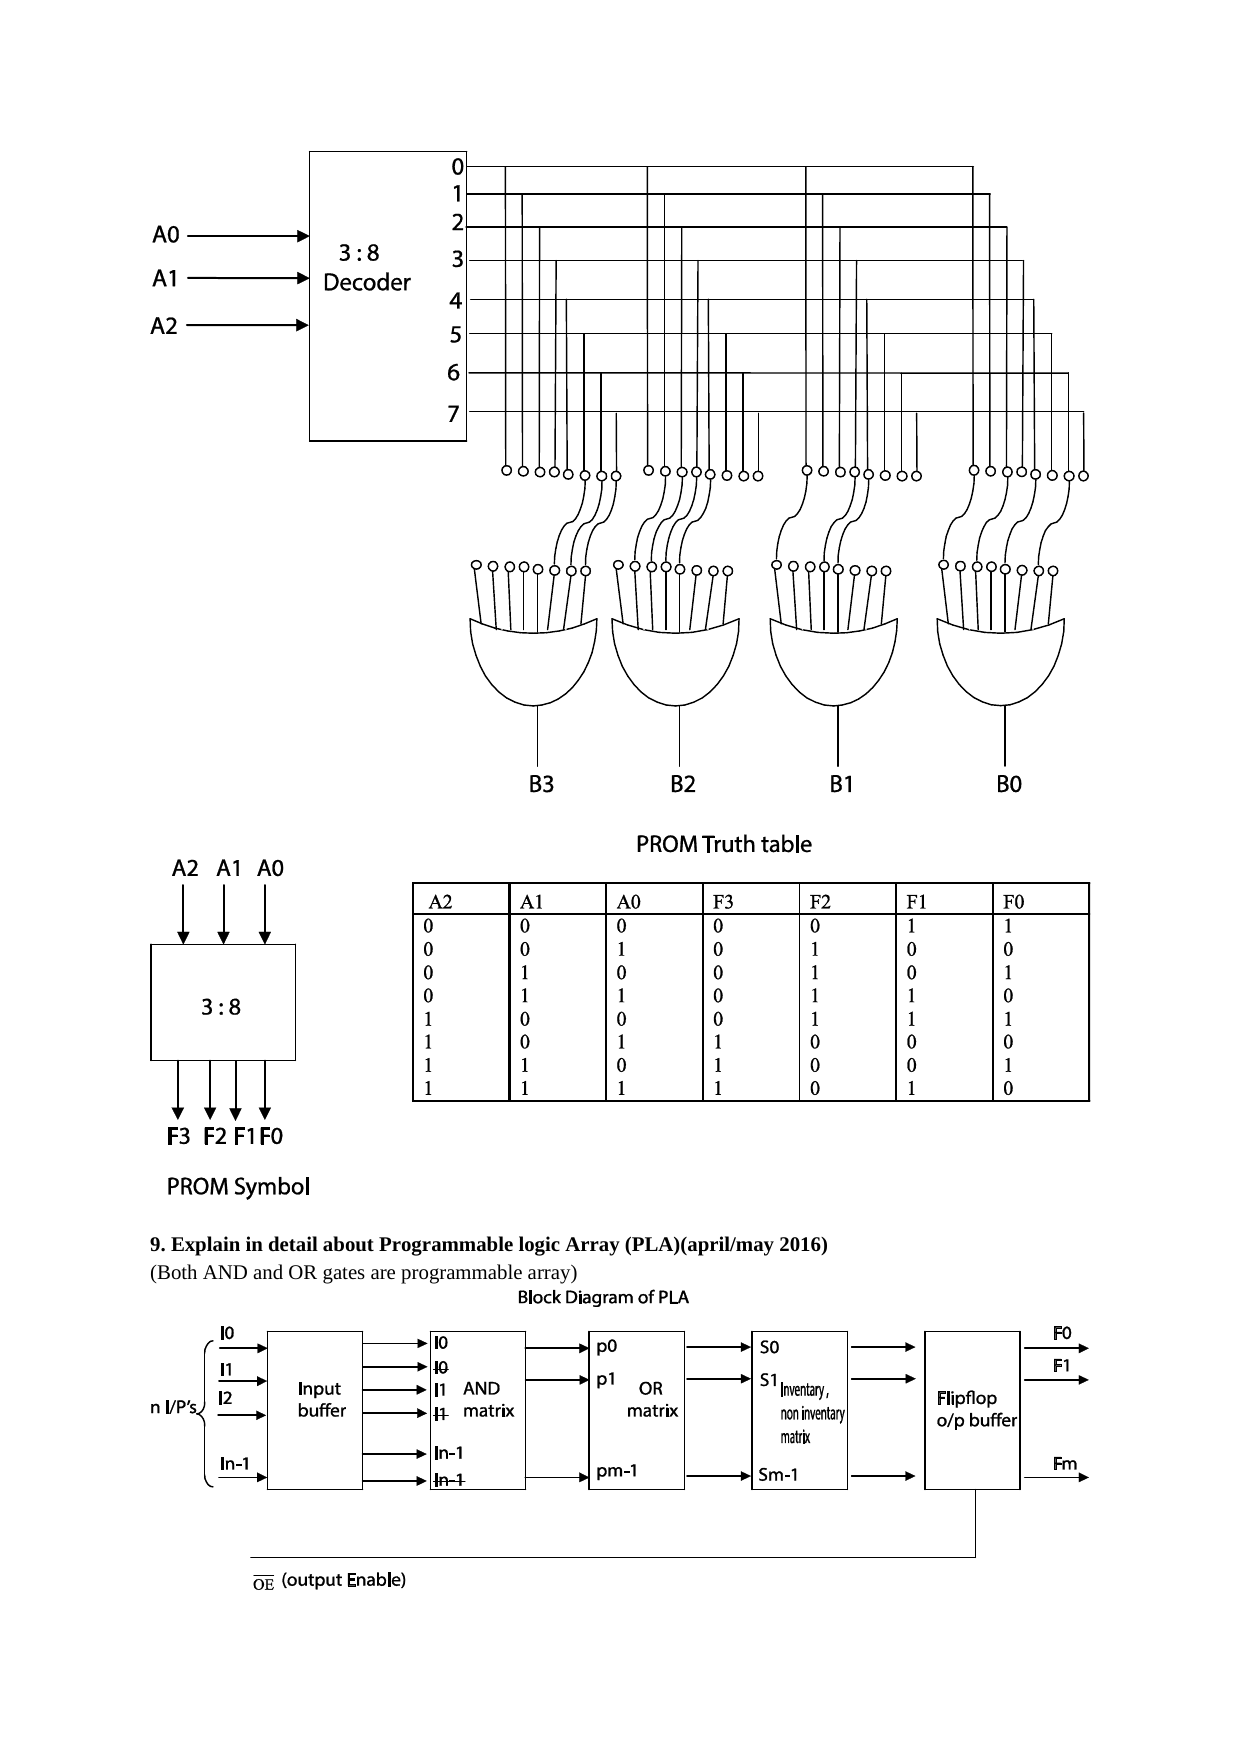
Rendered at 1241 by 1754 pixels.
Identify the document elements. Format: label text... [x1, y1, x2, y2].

list (Both AND and OR gates are programmable array) [150, 1259, 1090, 1284]
list 9. Explain in detail about Programmable logic Array (PLA)(april/may 2016) [150, 1232, 1090, 1256]
